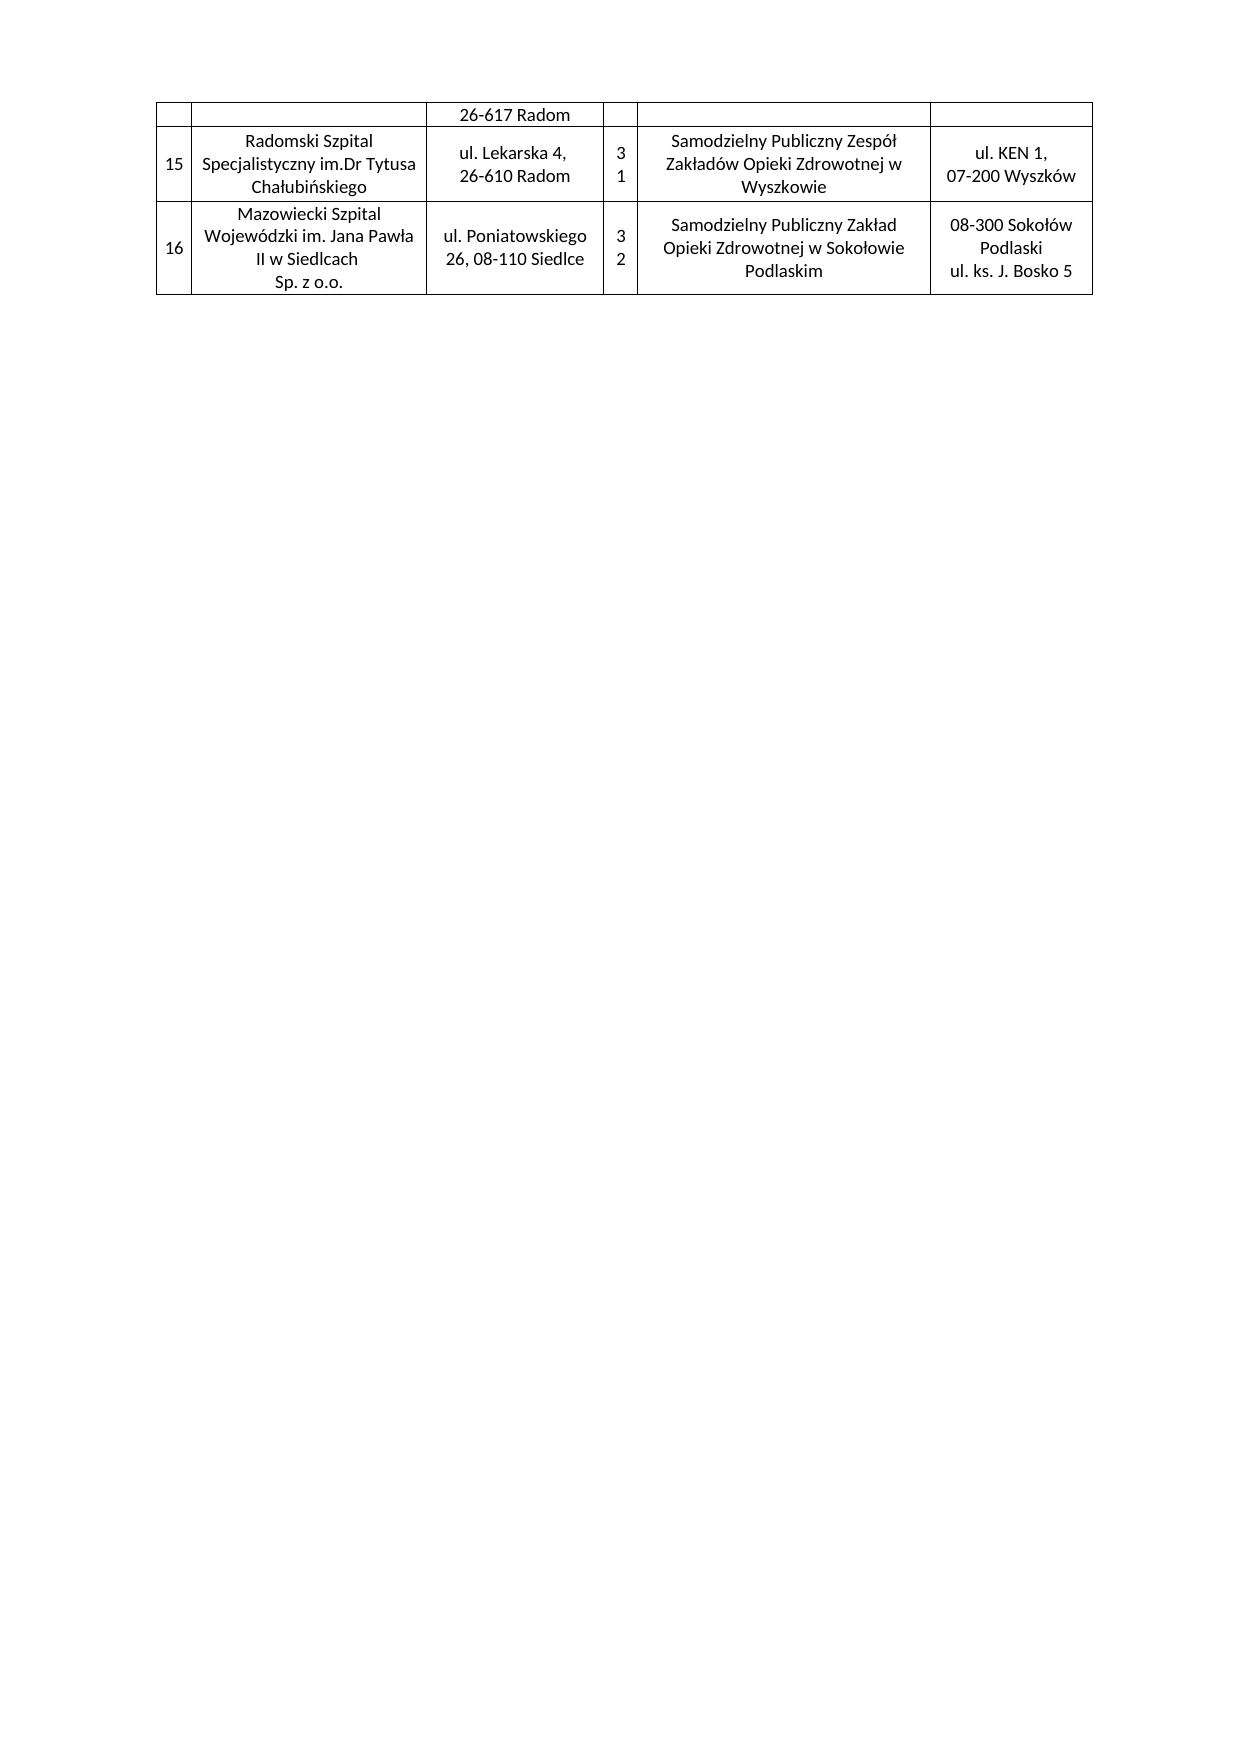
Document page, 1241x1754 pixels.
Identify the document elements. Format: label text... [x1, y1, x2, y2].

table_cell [931, 103, 1092, 126]
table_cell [638, 103, 930, 126]
table_cell Radomski Szpital Specjalistyczny im.Dr Tytusa Chałubińskiego [192, 127, 426, 201]
table_cell Mazowiecki Szpital Wojewódzki im. Jana Pawła II w Siedlcach Sp. z o.o. [192, 202, 426, 293]
table_cell 31 [604, 127, 637, 201]
table_cell 14 [157, 103, 191, 126]
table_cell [427, 103, 603, 126]
table_cell 15 [157, 127, 191, 201]
table_cell 08-300 Sokołów Podlaski ul. ks. J. Bosko 5 [931, 202, 1092, 293]
table_cell Samodzielny Publiczny Zakład Opieki Zdrowotnej w Sokołowie Podlaskim [638, 202, 930, 293]
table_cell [192, 103, 426, 126]
table_cell 32 [604, 202, 637, 293]
table_cell ul. Lekarska 4, 26-610 Radom [427, 127, 603, 201]
table_cell 16 [157, 202, 191, 293]
table_cell ul. Poniatowskiego 26, 08-110 Siedlce [427, 202, 603, 293]
table_cell ul. KEN 1, 07-200 Wyszków [931, 127, 1092, 201]
table_cell 30 [604, 103, 637, 126]
table_cell Samodzielny Publiczny Zespół Zakładów Opieki Zdrowotnej w Wyszkowie [638, 127, 930, 201]
